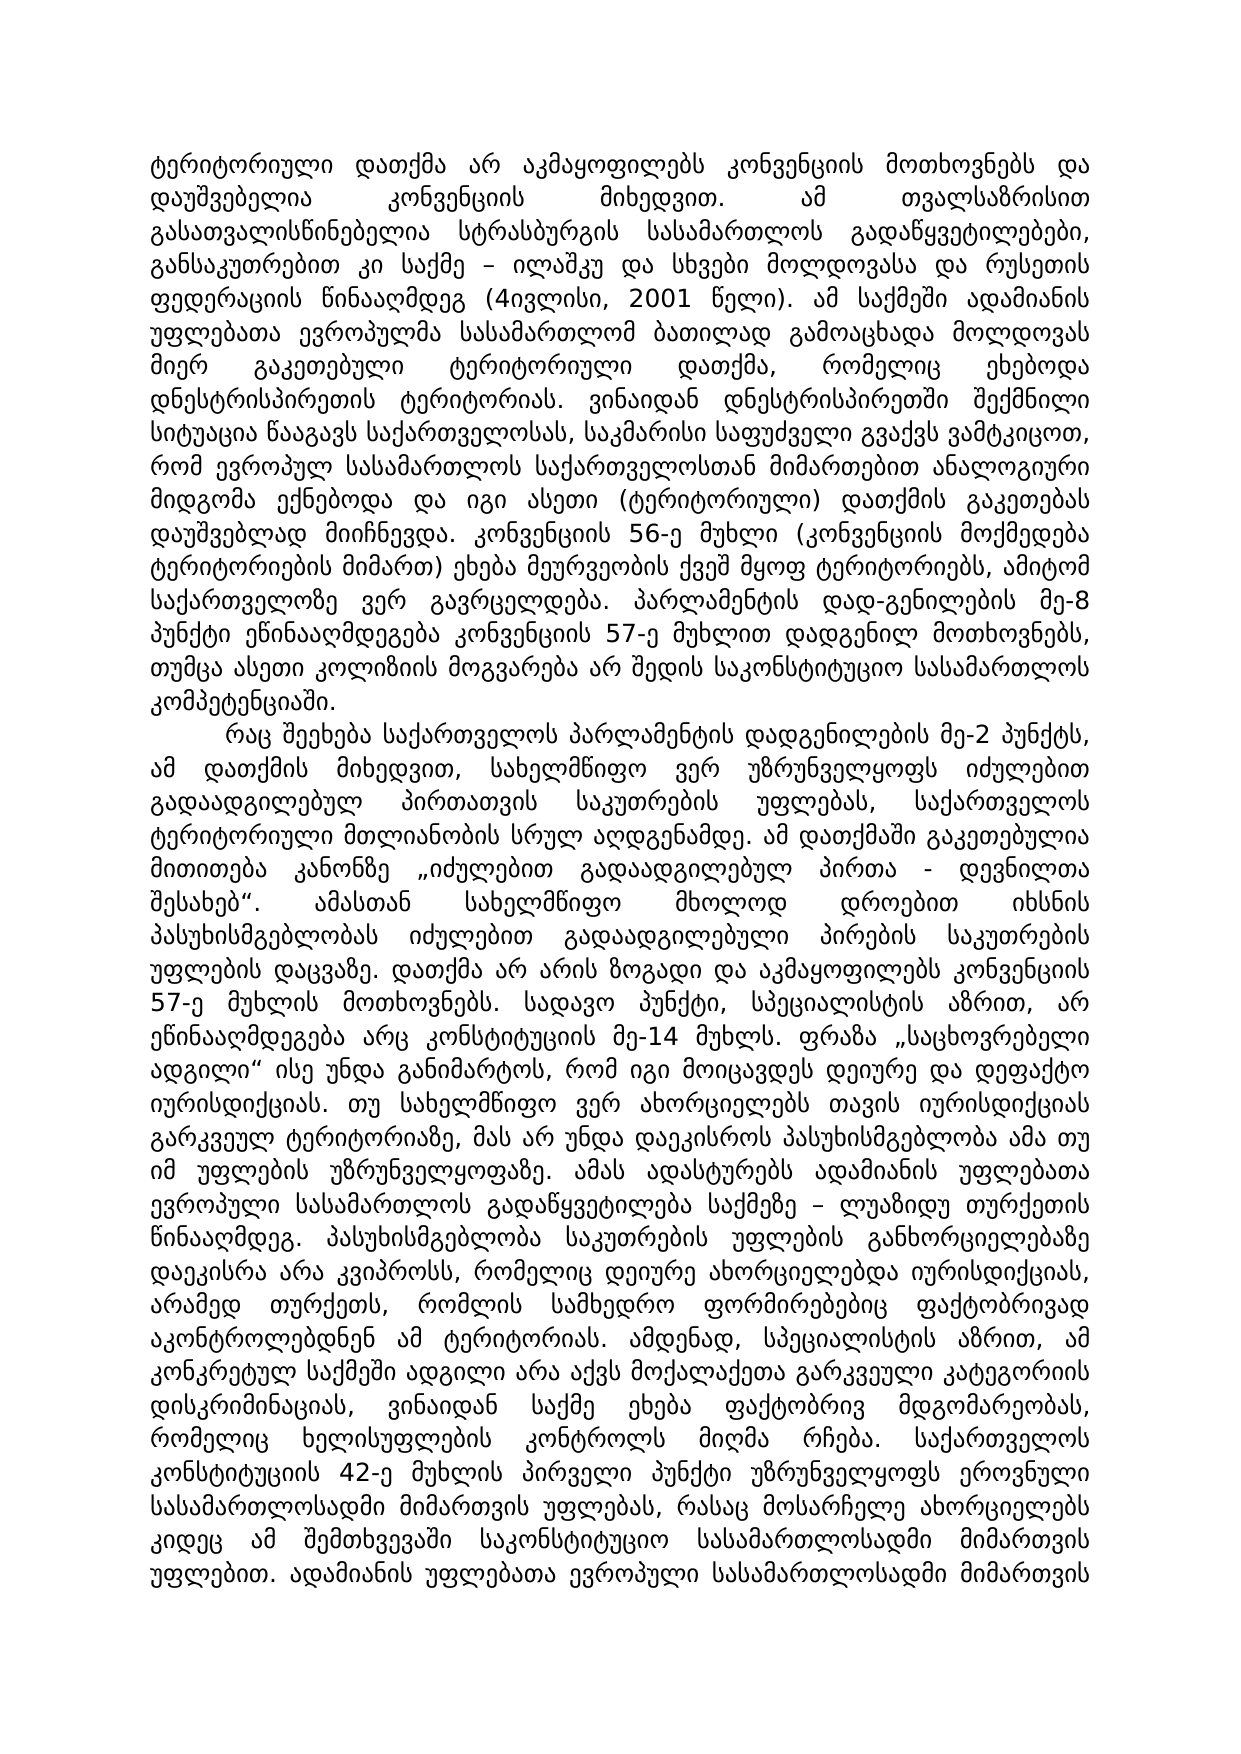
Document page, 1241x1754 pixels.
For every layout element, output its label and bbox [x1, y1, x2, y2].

text [150, 720, 1090, 1588]
text [150, 150, 1090, 716]
